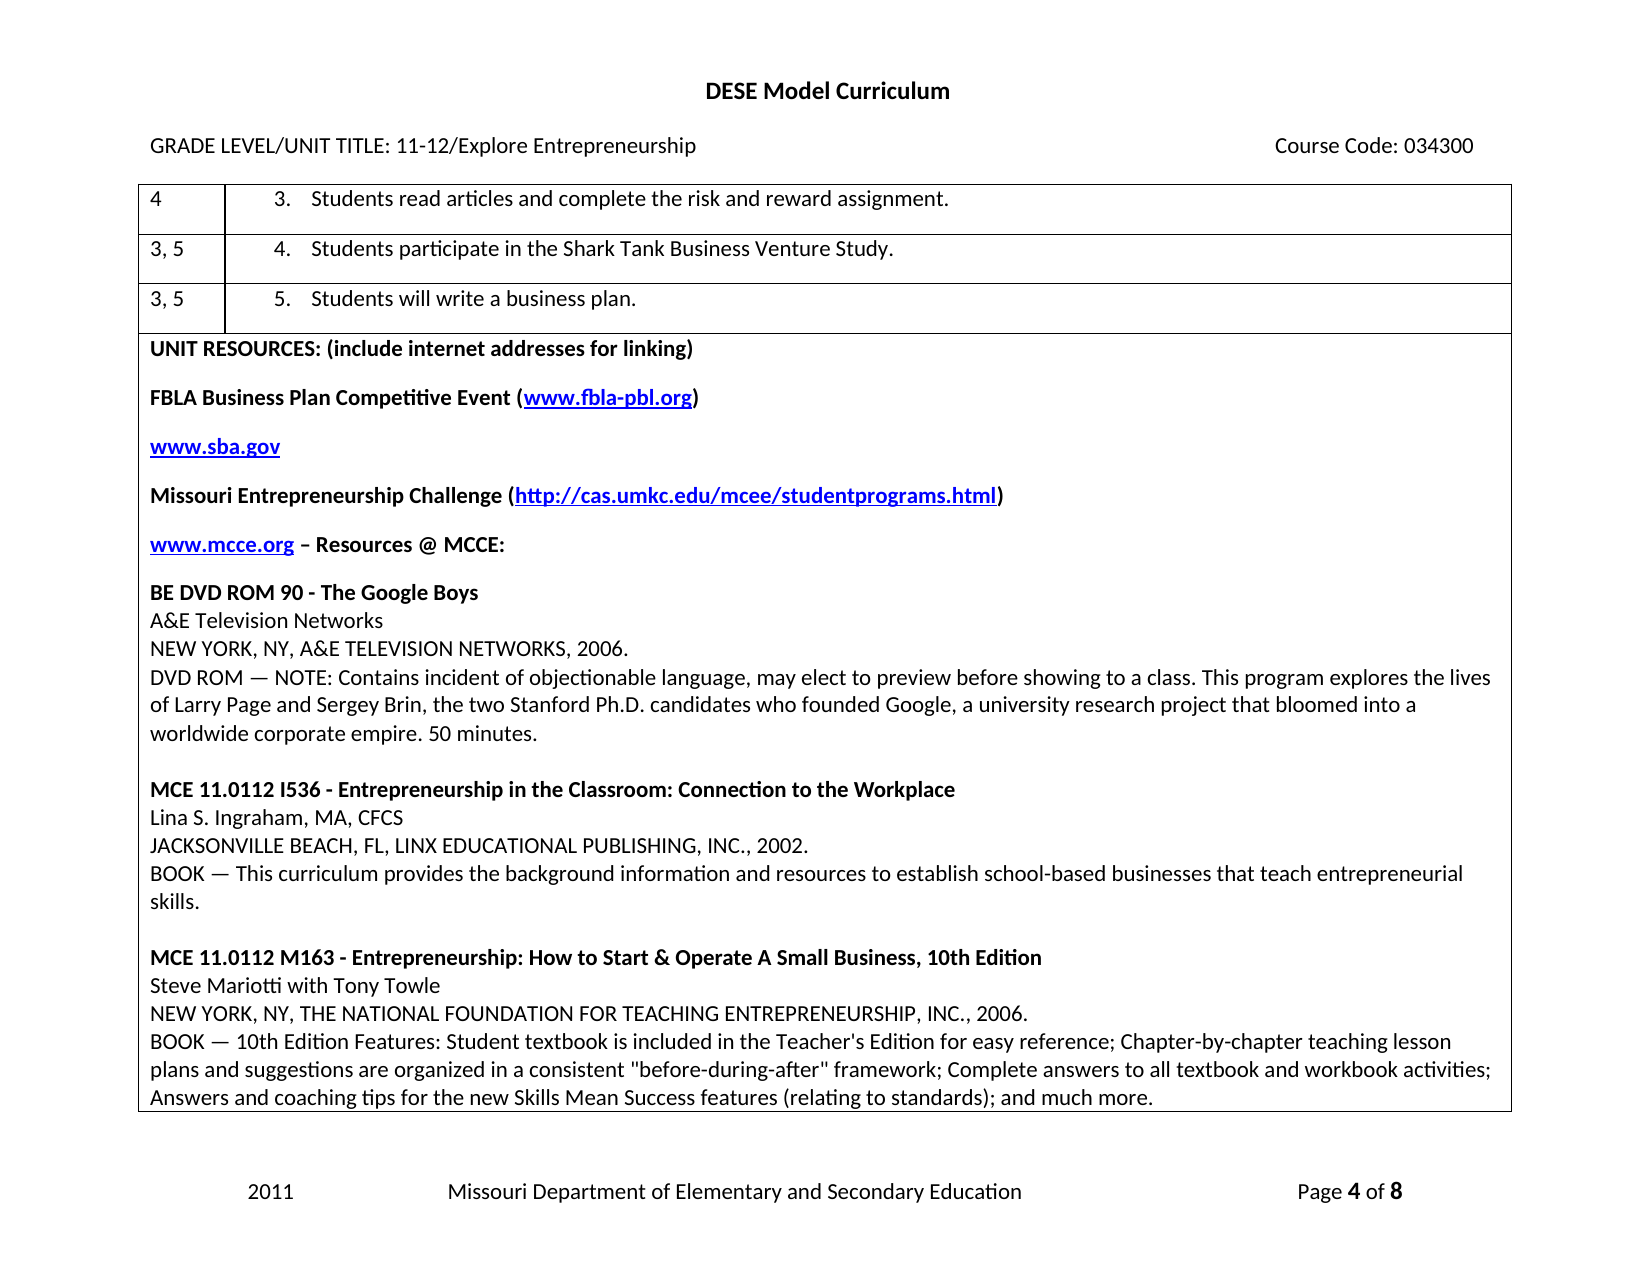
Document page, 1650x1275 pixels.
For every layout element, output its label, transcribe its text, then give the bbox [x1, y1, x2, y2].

table_cell Students participate in the Shark Tank Business Venture Study. [226, 235, 1511, 283]
table_cell 3, 5 [139, 284, 224, 333]
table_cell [139, 334, 1511, 1111]
table_cell 3, 5 [139, 235, 224, 283]
table_cell Students read articles and complete the risk and reward assignment. [226, 185, 1511, 233]
table_cell 4 [139, 185, 224, 233]
table_cell Students will write a business plan. [226, 284, 1511, 333]
